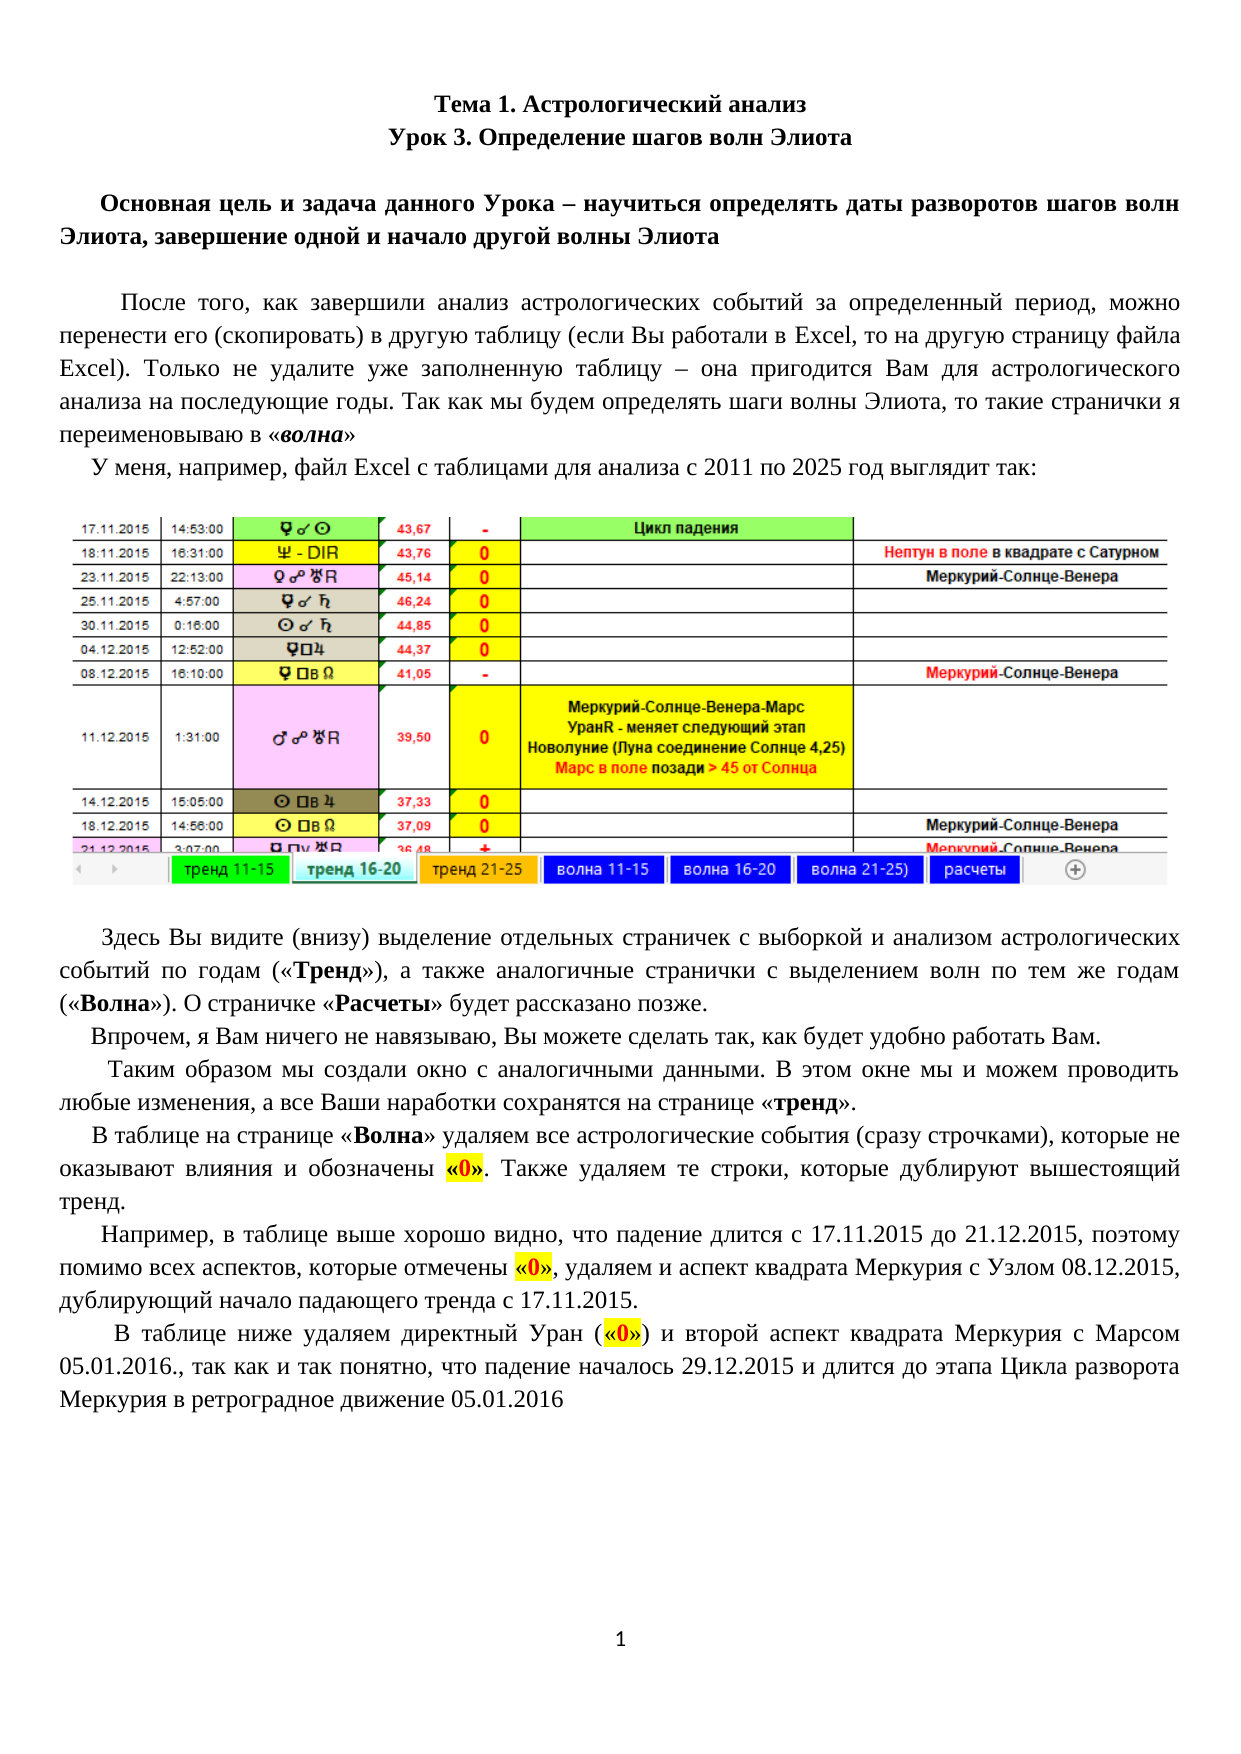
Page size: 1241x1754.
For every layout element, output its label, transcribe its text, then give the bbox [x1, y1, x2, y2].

text В таблице ниже удаляем директный Уран («0») и второй аспект квадрата Меркурия с Марсом 05.01.2016., так как и так понятно, что падение началось 29.12.2015 и длится до этапа Цикла разворота Меркурия в ретроградное движение 05.01.2016 [59, 1318, 1181, 1413]
text После того, как завершили анализ астрологических событий за определенный период, можно перенести его (скопировать) в другую таблицу (если Вы работали в Excel, то на другую страницу файла Excel). Только не удалите уже заполненную таблицу – она пригодится Вам для астрологического анализа на последующие годы. Так как мы будем определять шаги волны Элиота, то такие странички я переименовываю в «волна» [59, 287, 1181, 448]
text Например, в таблице выше хорошо видно, что падение длится с 17.11.2015 до 21.12.2015, поэтому помимо всех аспектов, которые отмечены «0», удаляем и аспект квадрата Меркурия с Узлом 08.12.2015, дублирующий начало падающего тренда с 17.11.2015. [59, 1219, 1181, 1314]
picture [72, 517, 1168, 885]
text Таким образом мы создали окно с аналогичными данными. В этом окне мы и можем проводить любые изменения, а все Ваши наработки сохранятся на странице «тренд». [59, 1054, 1181, 1116]
text Впрочем, я Вам ничего не навязываю, Вы можете сделать так, как будет удобно работать Вам. [59, 1021, 1181, 1050]
text Тема 1. Астрологический анализ [59, 89, 1181, 117]
text У меня, например, файл Excel с таблицами для анализа с 2011 по 2025 год выглядит так: [59, 452, 1181, 481]
text Здесь Вы видите (внизу) выделение отдельных страничек с выборкой и анализом астрологических событий по годам («Тренд»), а также аналогичные странички с выделением волн по тем же годам («Волна»). О страничке «Расчеты» будет рассказано позже. [59, 922, 1181, 1017]
text В таблице на странице «Волна» удаляем все астрологические события (сразу строчками), которые не оказывают влияния и обозначены «0». Также удаляем те строки, которые дублируют вышестоящий тренд. [59, 1120, 1181, 1215]
text Урок 3. Определение шагов волн Элиота [59, 122, 1181, 150]
text Основная цель и задача данного Урока – научиться определять даты разворотов шагов волн Элиота, завершение одной и начало другой волны Элиота [59, 188, 1181, 249]
